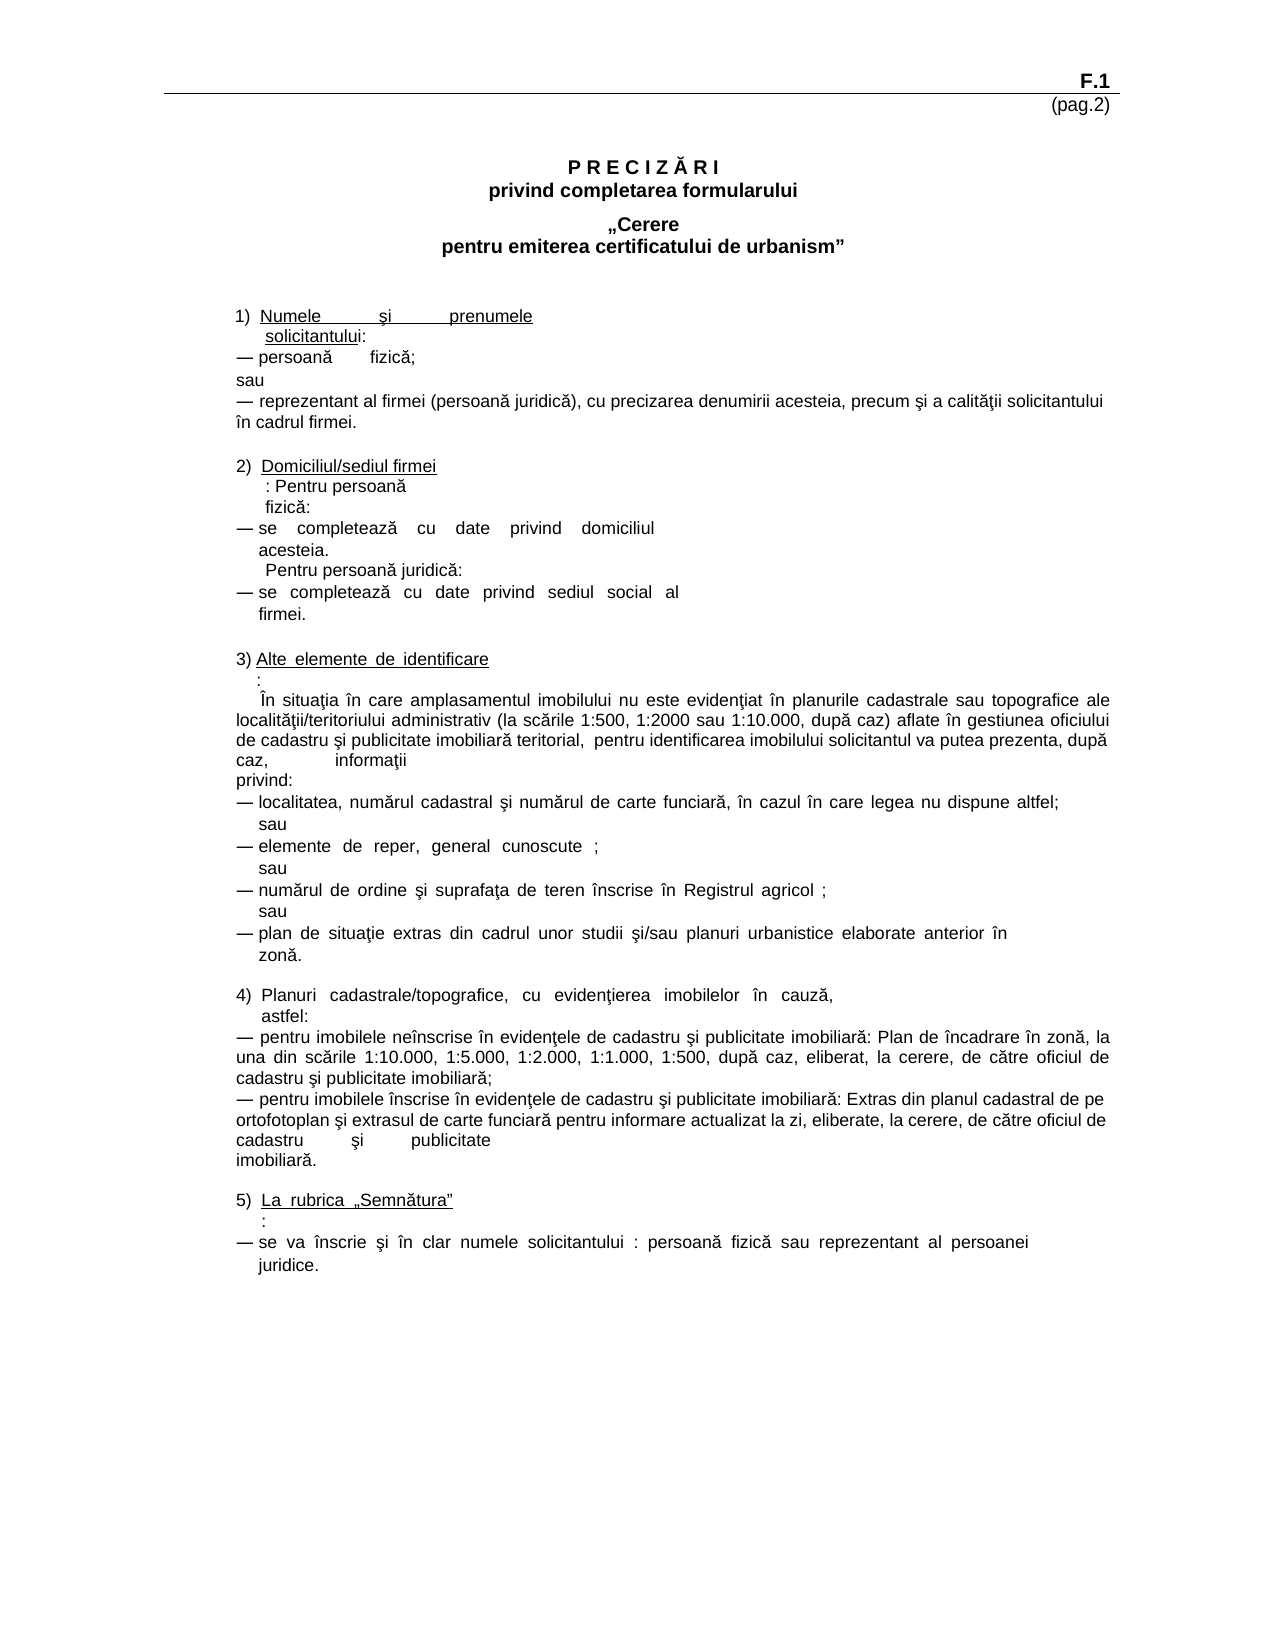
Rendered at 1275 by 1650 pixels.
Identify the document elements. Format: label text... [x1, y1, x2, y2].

subtitle F.1 [259, 68, 1110, 92]
subtitle (pag.2) [190, 93, 1110, 116]
text caz, informaţii privind: [236, 751, 406, 791]
text cadastru şi publicitate imobiliară. [236, 1130, 491, 1170]
list Numele şi prenumele solicitantului: [234, 305, 533, 346]
text „Cerere [190, 213, 1096, 236]
list se completează cu date privind domiciliul acesteia. [236, 517, 654, 561]
text privind completarea formularului [190, 179, 1096, 202]
list elemente de reper, general cunoscute ; sau [236, 835, 599, 879]
list pentru imobilele neînscrise în evidenţele de cadastru şi publicitate imobiliară: Plan de încadrare în zonă, la una din scările 1:10.000, 1:5.000, 1:2.000, 1:1.000, 1:500, după caz, eliberat, la cerere, de către oficiul de cadastru şi publicitate imobiliară; [236, 1027, 1110, 1088]
list persoană fizică; sau [236, 346, 415, 391]
list Planuri cadastrale/topografice, cu evidenţierea imobilelor în cauză, astfel: [236, 985, 833, 1026]
text P R E C I Z Ă R I [190, 156, 1096, 179]
list pentru imobilele înscrise în evidenţele de cadastru şi publicitate imobiliară: Extras din planul cadastral de pe ortofotoplan şi extrasul de carte funciară pentru informare actualizat la zi, eliberate, la cerere, de către oficiul de [236, 1089, 1110, 1130]
text pentru emiterea certificatului de urbanism” [190, 236, 1096, 258]
list se completează cu date privind sediul social al firmei. [236, 581, 679, 625]
text Pentru persoană juridică: [190, 561, 537, 581]
list La rubrica „Semnătura” : [236, 1190, 452, 1231]
list localitatea, numărul cadastral şi numărul de carte funciară, în cazul în care legea nu dispune altfel; sau [236, 791, 1059, 835]
text În situaţia în care amplasamentul imobilului nu este evidenţiat în planurile cadastrale sau topografice ale localităţii/teritoriului administrativ (la scările 1:500, 1:2000 sau 1:10.000, după caz) aflate în gestiunea oficiului de cadastru şi publicitate imobiliară teritorial, pentru identificarea imobilului solicitantul va putea prezenta, după [236, 690, 1110, 751]
list se va înscrie şi în clar numele solicitantului : persoană fizică sau reprezentant al persoanei juridice. [236, 1231, 1029, 1276]
list plan de situaţie extras din cadrul unor studii şi/sau planuri urbanistice elaborate anterior în zonă. [236, 922, 1007, 965]
list reprezentant al firmei (persoană juridică), cu precizarea denumirii acesteia, precum şi a calităţii solicitantului în cadrul firmei. [236, 391, 1110, 432]
list numărul de ordine şi suprafaţa de teren înscrise în Registrul agricol ; sau [236, 879, 826, 922]
list Domiciliul/sediul firmei : Pentru persoană fizică: [236, 457, 446, 517]
list Alte elemente de identificare : [236, 649, 489, 690]
